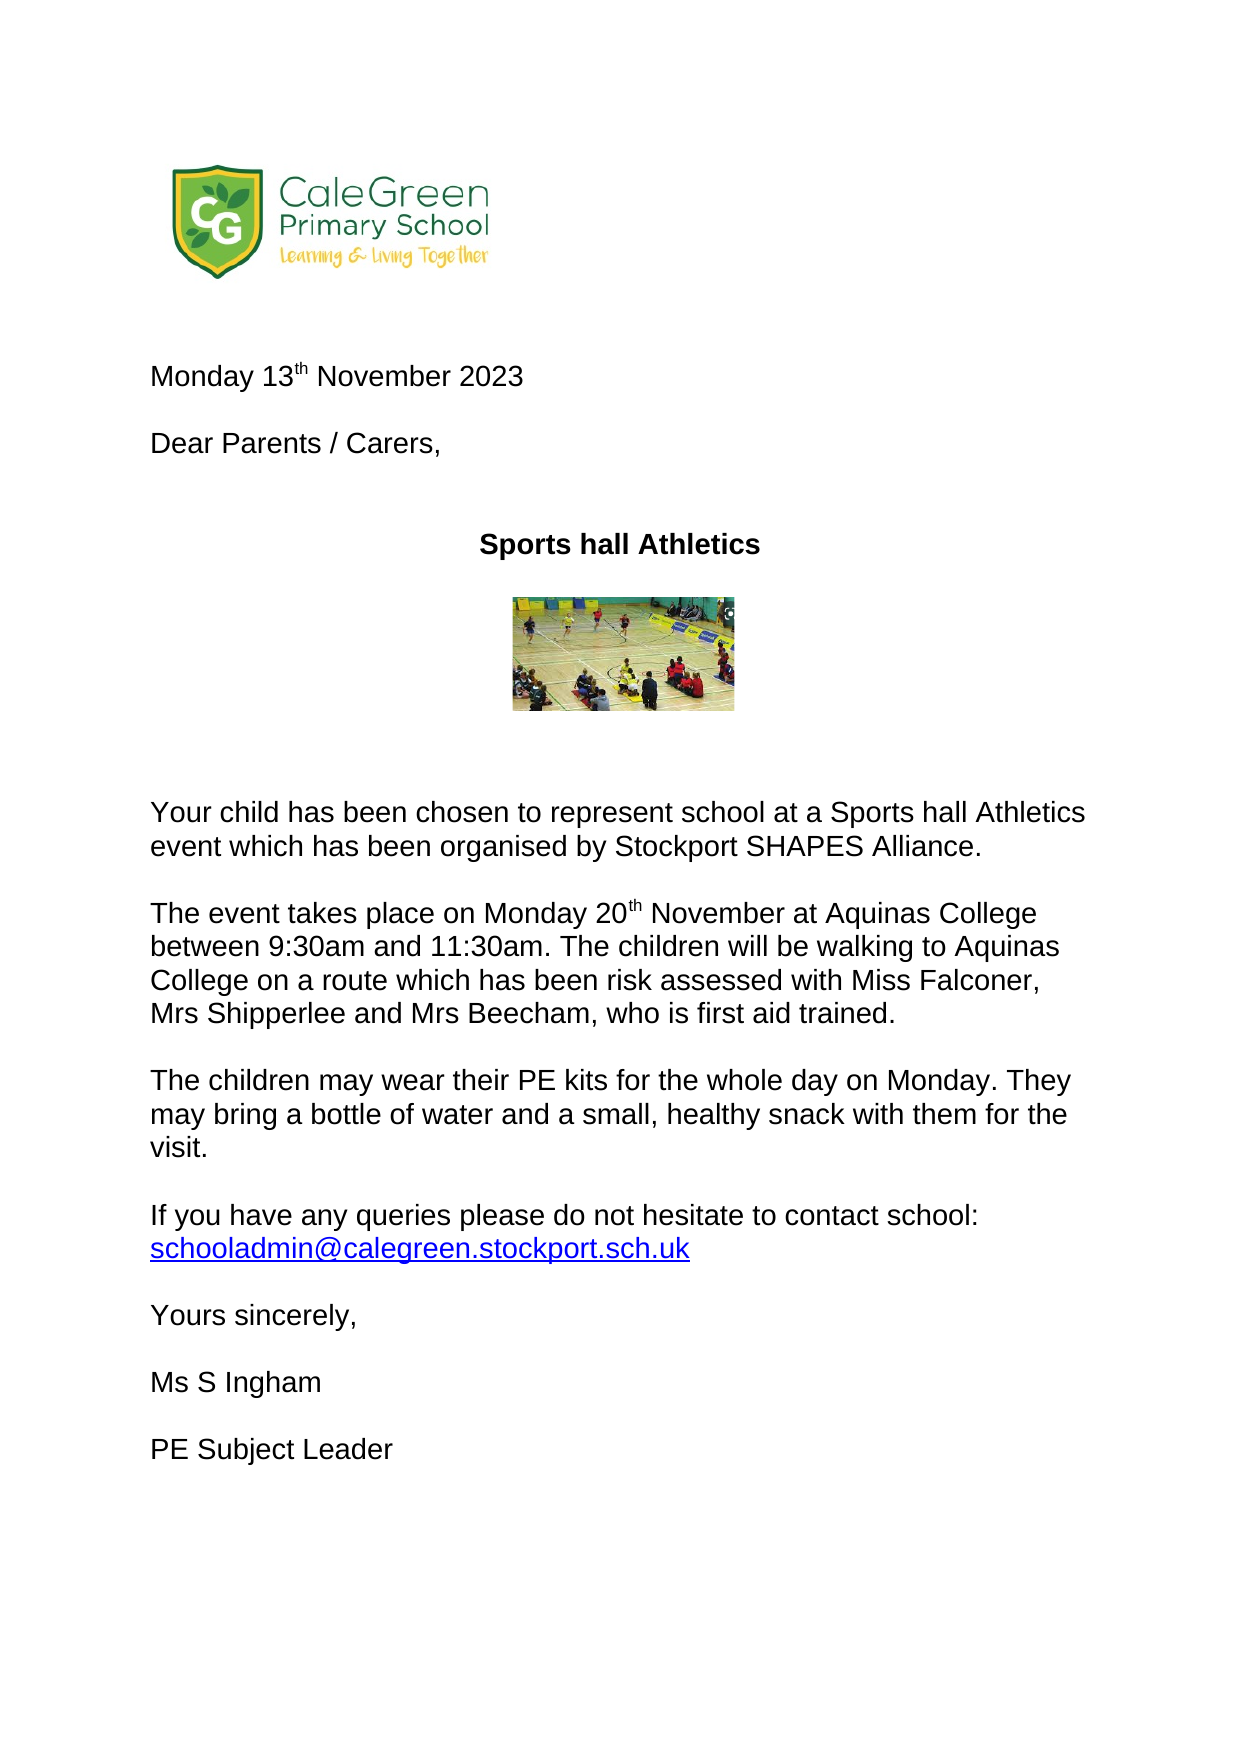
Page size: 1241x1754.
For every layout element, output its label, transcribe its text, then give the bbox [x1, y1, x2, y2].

text Sports hall Athletics [150, 527, 1090, 560]
text Dear Parents / Carers, [150, 426, 1090, 460]
text Your child has been chosen to represent school at a Sports hall Athletics event which has been organised by Stockport SHAPES Alliance. [150, 795, 1090, 862]
text Monday 13th November 2023 [150, 359, 1090, 393]
text The event takes place on Monday 20th November at Aquinas College between 9:30am and 11:30am. The children will be walking to Aquinas College on a route which has been risk assessed with Miss Falconer, Mrs Shipperlee and Mrs Beecham, who is first aid trained. [150, 896, 1090, 1030]
text Ms S Ingham [150, 1365, 1090, 1399]
picture [512, 597, 735, 711]
picture [150, 150, 512, 292]
text PE Subject Leader [150, 1432, 1090, 1466]
text The children may wear their PE kits for the whole day on Monday. They may bring a bottle of water and a small, healthy snack with them for the visit. [150, 1063, 1090, 1164]
text Yours sincerely, [150, 1298, 1090, 1332]
text If you have any queries please do not hesitate to contact school: schooladmin@calegreen.stockport.sch.uk [150, 1198, 1090, 1265]
